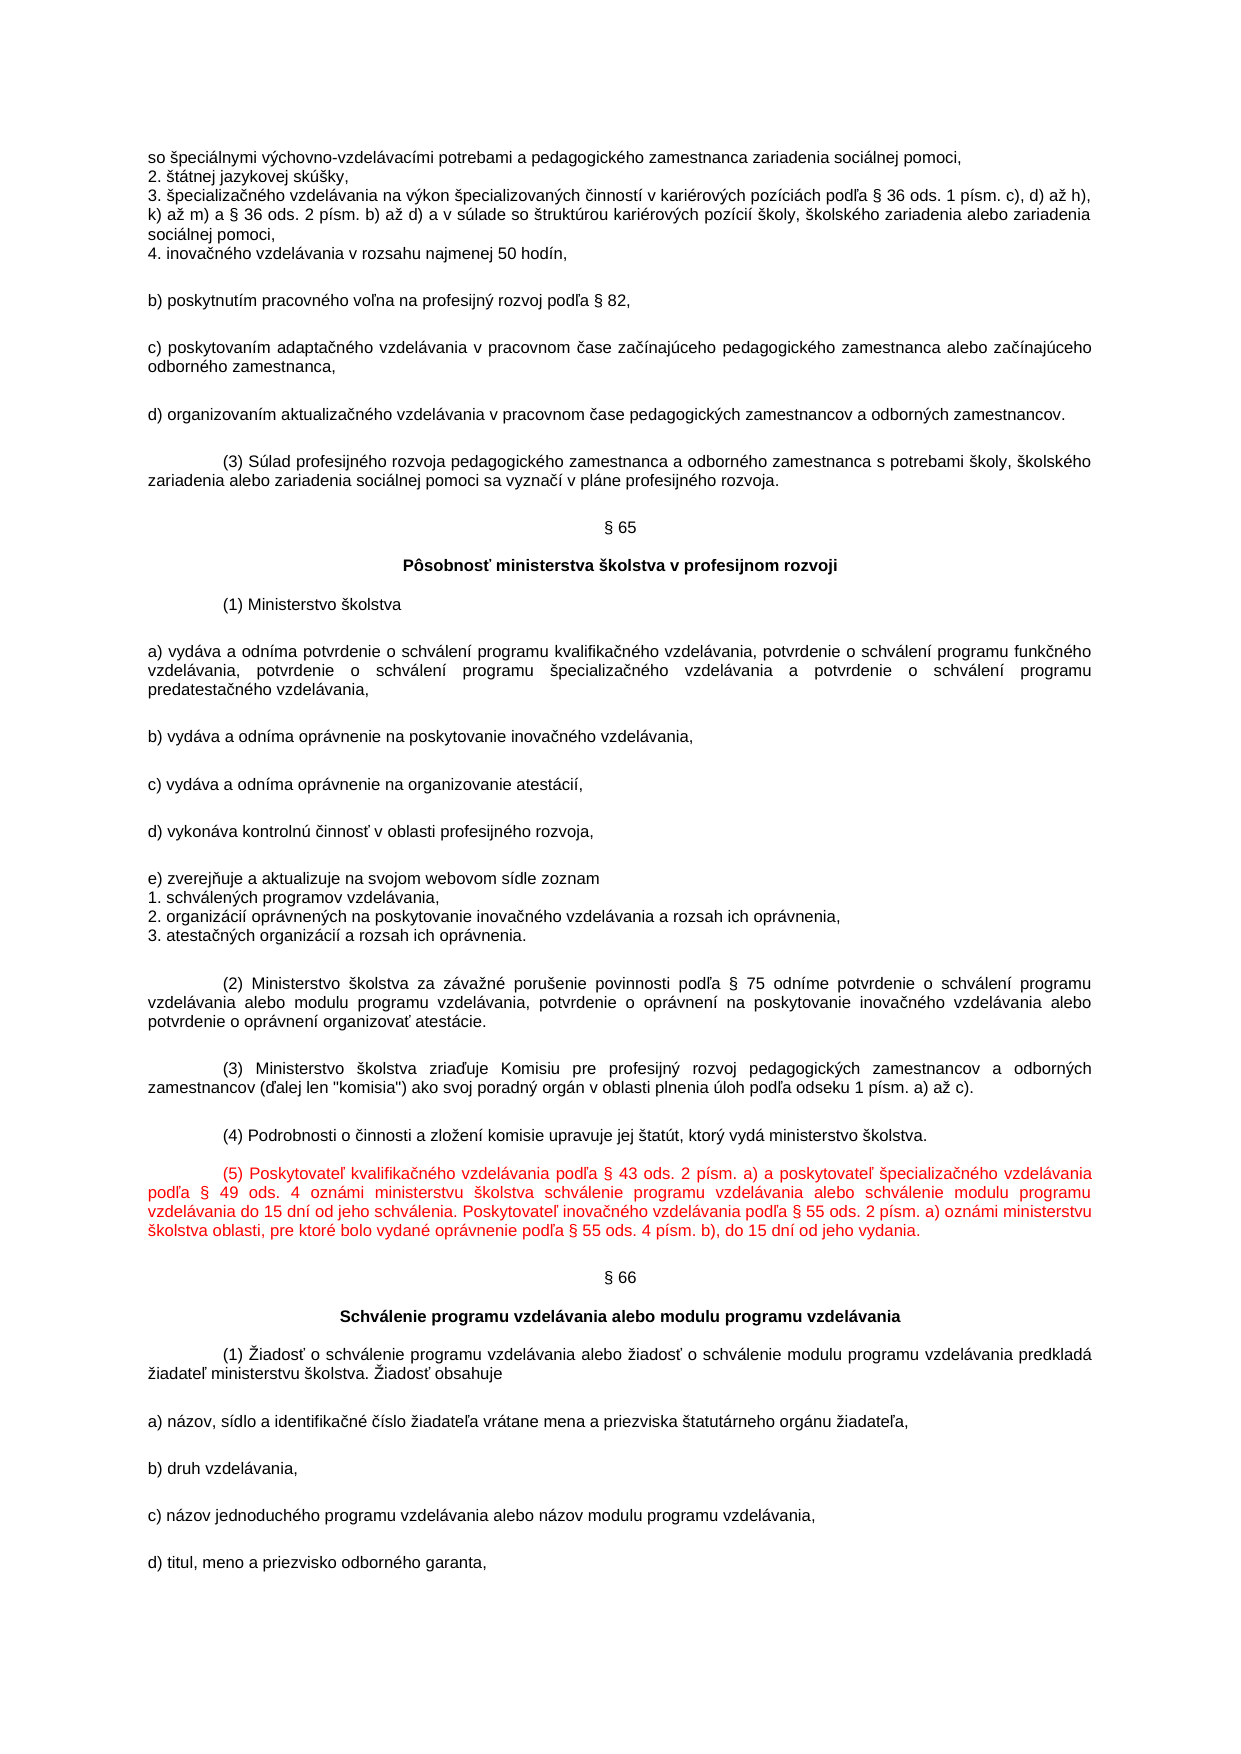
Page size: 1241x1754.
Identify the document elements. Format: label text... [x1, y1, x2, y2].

text (1) Žiadosť o schválenie programu vzdelávania alebo žiadosť o schválenie modulu programu vzdelávania predkladá žiadateľ ministerstvu školstva. Žiadosť obsahuje [148, 1345, 1092, 1383]
text Pôsobnosť ministerstva školstva v profesijnom rozvoji [148, 556, 1092, 575]
text d) organizovaním aktualizačného vzdelávania v pracovnom čase pedagogických zamestnancov a odborných zamestnancov. [148, 404, 1092, 423]
text 2. organizácií oprávnených na poskytovanie inovačného vzdelávania a rozsah ich oprávnenia, [148, 907, 1092, 926]
text d) vykonáva kontrolnú činnosť v oblasti profesijného rozvoja, [148, 822, 1092, 841]
text e) zverejňuje a aktualizuje na svojom webovom sídle zoznam [148, 869, 1092, 888]
text a) vydáva a odníma potvrdenie o schválení programu kvalifikačného vzdelávania, potvrdenie o schválení programu funkčného vzdelávania, potvrdenie o schválení programu špecializačného vzdelávania a potvrdenie o schválení programu predatestačného vzdelávania, [148, 642, 1092, 699]
text Schválenie programu vzdelávania alebo modulu programu vzdelávania [148, 1307, 1092, 1326]
text c) názov jednoduchého programu vzdelávania alebo názov modulu programu vzdelávania, [148, 1506, 1092, 1525]
text (3) Súlad profesijného rozvoja pedagogického zamestnanca a odborného zamestnanca s potrebami školy, školského zariadenia alebo zariadenia sociálnej pomoci sa vyznačí v pláne profesijného rozvoja. [148, 451, 1092, 490]
text c) vydáva a odníma oprávnenie na organizovanie atestácií, [148, 774, 1092, 793]
text § 66 [148, 1268, 1092, 1287]
text d) titul, meno a priezvisko odborného garanta, [148, 1553, 1092, 1572]
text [148, 148, 1092, 167]
text (5) Poskytovateľ kvalifikačného vzdelávania podľa § 43 ods. 2 písm. a) a poskytovateľ špecializačného vzdelávania podľa § 49 ods. 4 oznámi ministerstvu školstva schválenie programu vzdelávania alebo schválenie modulu programu vzdelávania do 15 dní od jeho schválenia. Poskytovateľ inovačného vzdelávania podľa § 55 ods. 2 písm. a) oznámi ministerstvu školstva oblasti, pre ktoré bolo vydané oprávnenie podľa § 55 ods. 4 písm. b), do 15 dní od jeho vydania. [148, 1164, 1092, 1240]
text 4. inovačného vzdelávania v rozsahu najmenej 50 hodín, [148, 243, 1092, 263]
text a) názov, sídlo a identifikačné číslo žiadateľa vrátane mena a priezviska štatutárneho orgánu žiadateľa, [148, 1411, 1092, 1431]
text 1. schválených programov vzdelávania, [148, 888, 1092, 907]
text b) druh vzdelávania, [148, 1458, 1092, 1478]
text b) vydáva a odníma oprávnenie na poskytovanie inovačného vzdelávania, [148, 727, 1092, 746]
text (2) Ministerstvo školstva za závažné porušenie povinnosti podľa § 75 odníme potvrdenie o schválení programu vzdelávania alebo modulu programu vzdelávania, potvrdenie o oprávnení na poskytovanie inovačného vzdelávania alebo potvrdenie o oprávnení organizovať atestácie. [148, 973, 1092, 1031]
text 3. špecializačného vzdelávania na výkon špecializovaných činností v kariérových pozíciách podľa § 36 ods. 1 písm. c), d) až h), k) až m) a § 36 ods. 2 písm. b) až d) a v súlade so štruktúrou kariérových pozícií školy, školského zariadenia alebo zariadenia sociálnej pomoci, [148, 186, 1092, 243]
text (1) Ministerstvo školstva [148, 594, 1092, 614]
text b) poskytnutím pracovného voľna na profesijný rozvoj podľa § 82, [148, 291, 1092, 310]
text (3) Ministerstvo školstva zriaďuje Komisiu pre profesijný rozvoj pedagogických zamestnancov a odborných zamestnancov (ďalej len "komisia") ako svoj poradný orgán v oblasti plnenia úloh podľa odseku 1 písm. a) až c). [148, 1059, 1092, 1097]
text (4) Podrobnosti o činnosti a zložení komisie upravuje jej štatút, ktorý vydá ministerstvo školstva. [148, 1125, 1092, 1144]
text c) poskytovaním adaptačného vzdelávania v pracovnom čase začínajúceho pedagogického zamestnanca alebo začínajúceho odborného zamestnanca, [148, 338, 1092, 376]
text 3. atestačných organizácií a rozsah ich oprávnenia. [148, 926, 1092, 945]
text § 65 [148, 518, 1092, 537]
text 2. štátnej jazykovej skúšky, [148, 167, 1092, 186]
